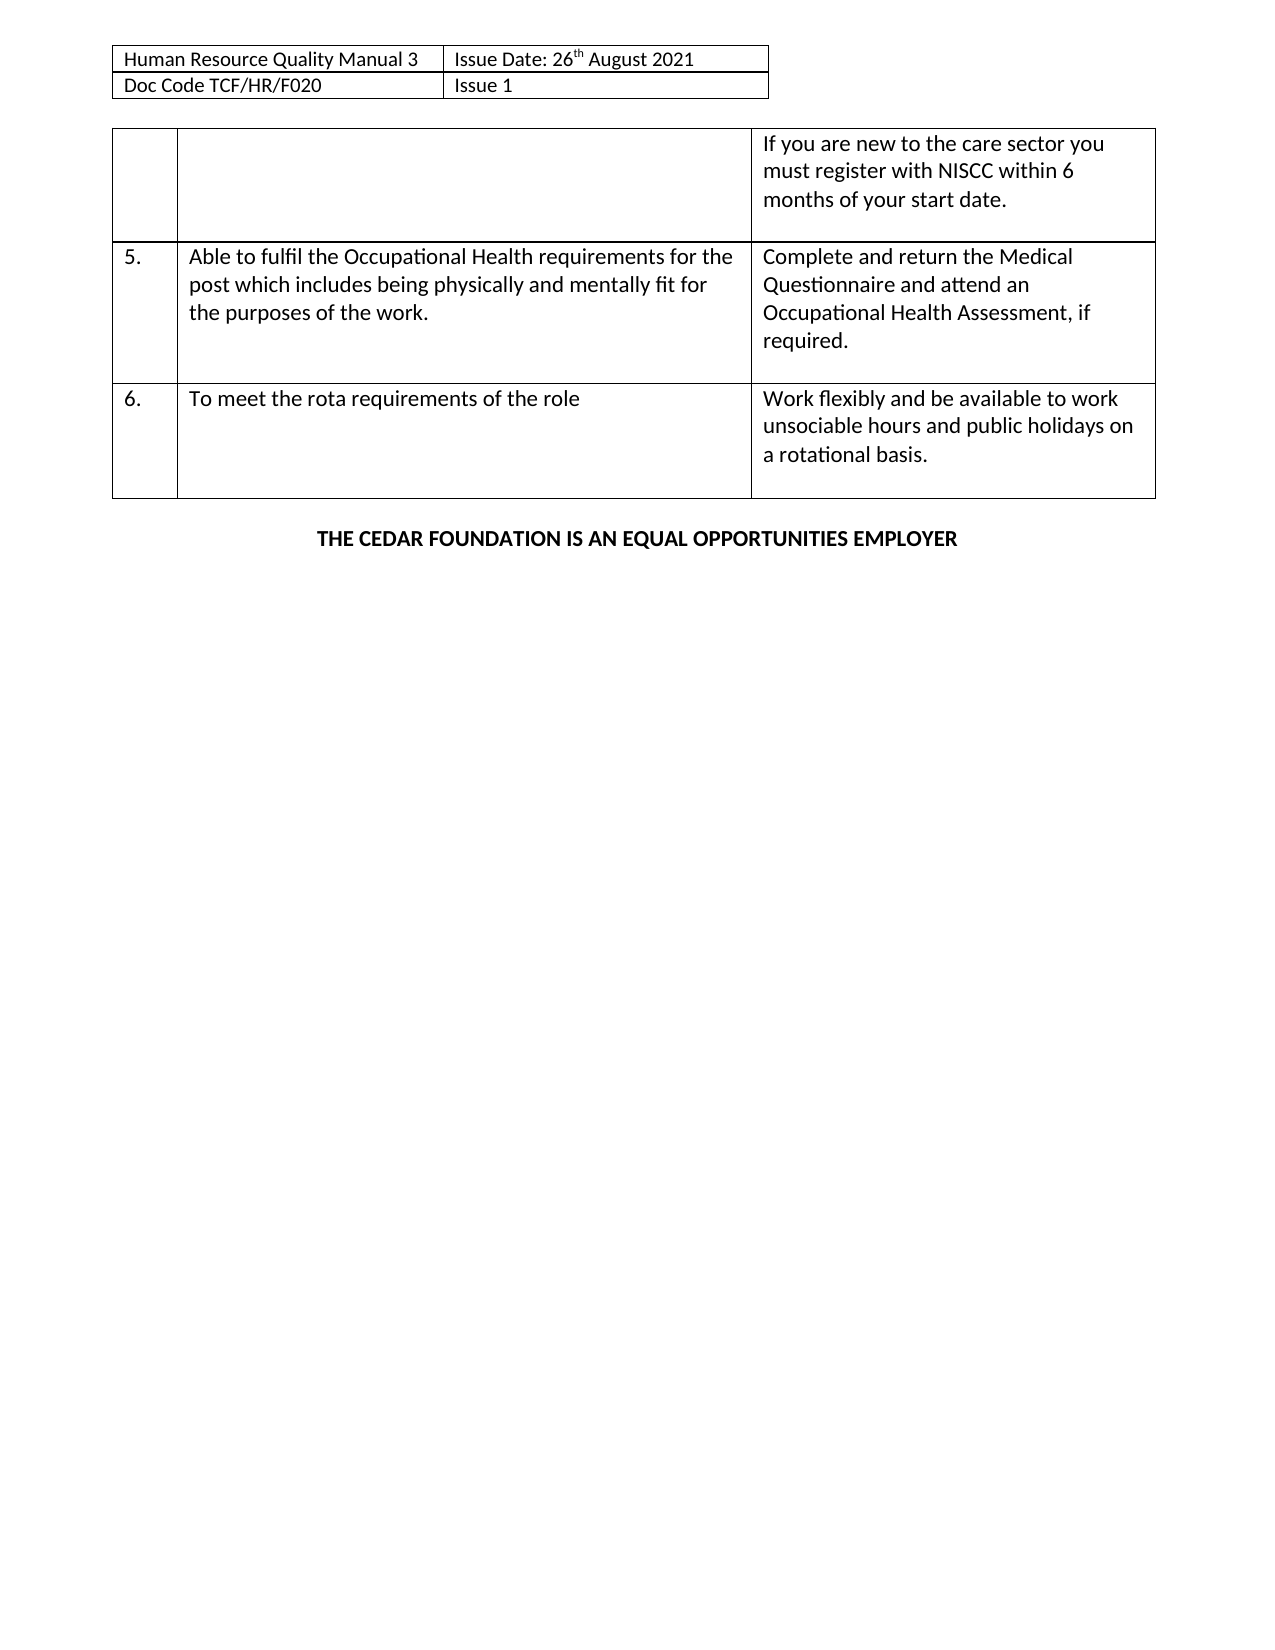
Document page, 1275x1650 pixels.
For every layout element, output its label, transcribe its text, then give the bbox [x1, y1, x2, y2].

table_cell Complete and return the Medical Questionnaire and attend an Occupational Health Assessment, if required. [752, 243, 1155, 383]
subtitle THE CEDAR FOUNDATION IS AN EQUAL OPPORTUNITIES EMPLOYER [112, 524, 1163, 552]
table_cell Able to fulfil the Occupational Health requirements for the post which includes being physically and mentally fit for the purposes of the work. [178, 243, 751, 383]
table_cell 6. [113, 384, 177, 498]
table_cell Work flexibly and be available to work unsociable hours and public holidays on a rotational basis. [752, 384, 1155, 498]
table_cell 4. [113, 129, 177, 241]
table_cell To meet the rota requirements of the role [178, 384, 751, 498]
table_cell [178, 129, 751, 241]
table_cell 5. [113, 243, 177, 383]
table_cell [752, 129, 1155, 241]
